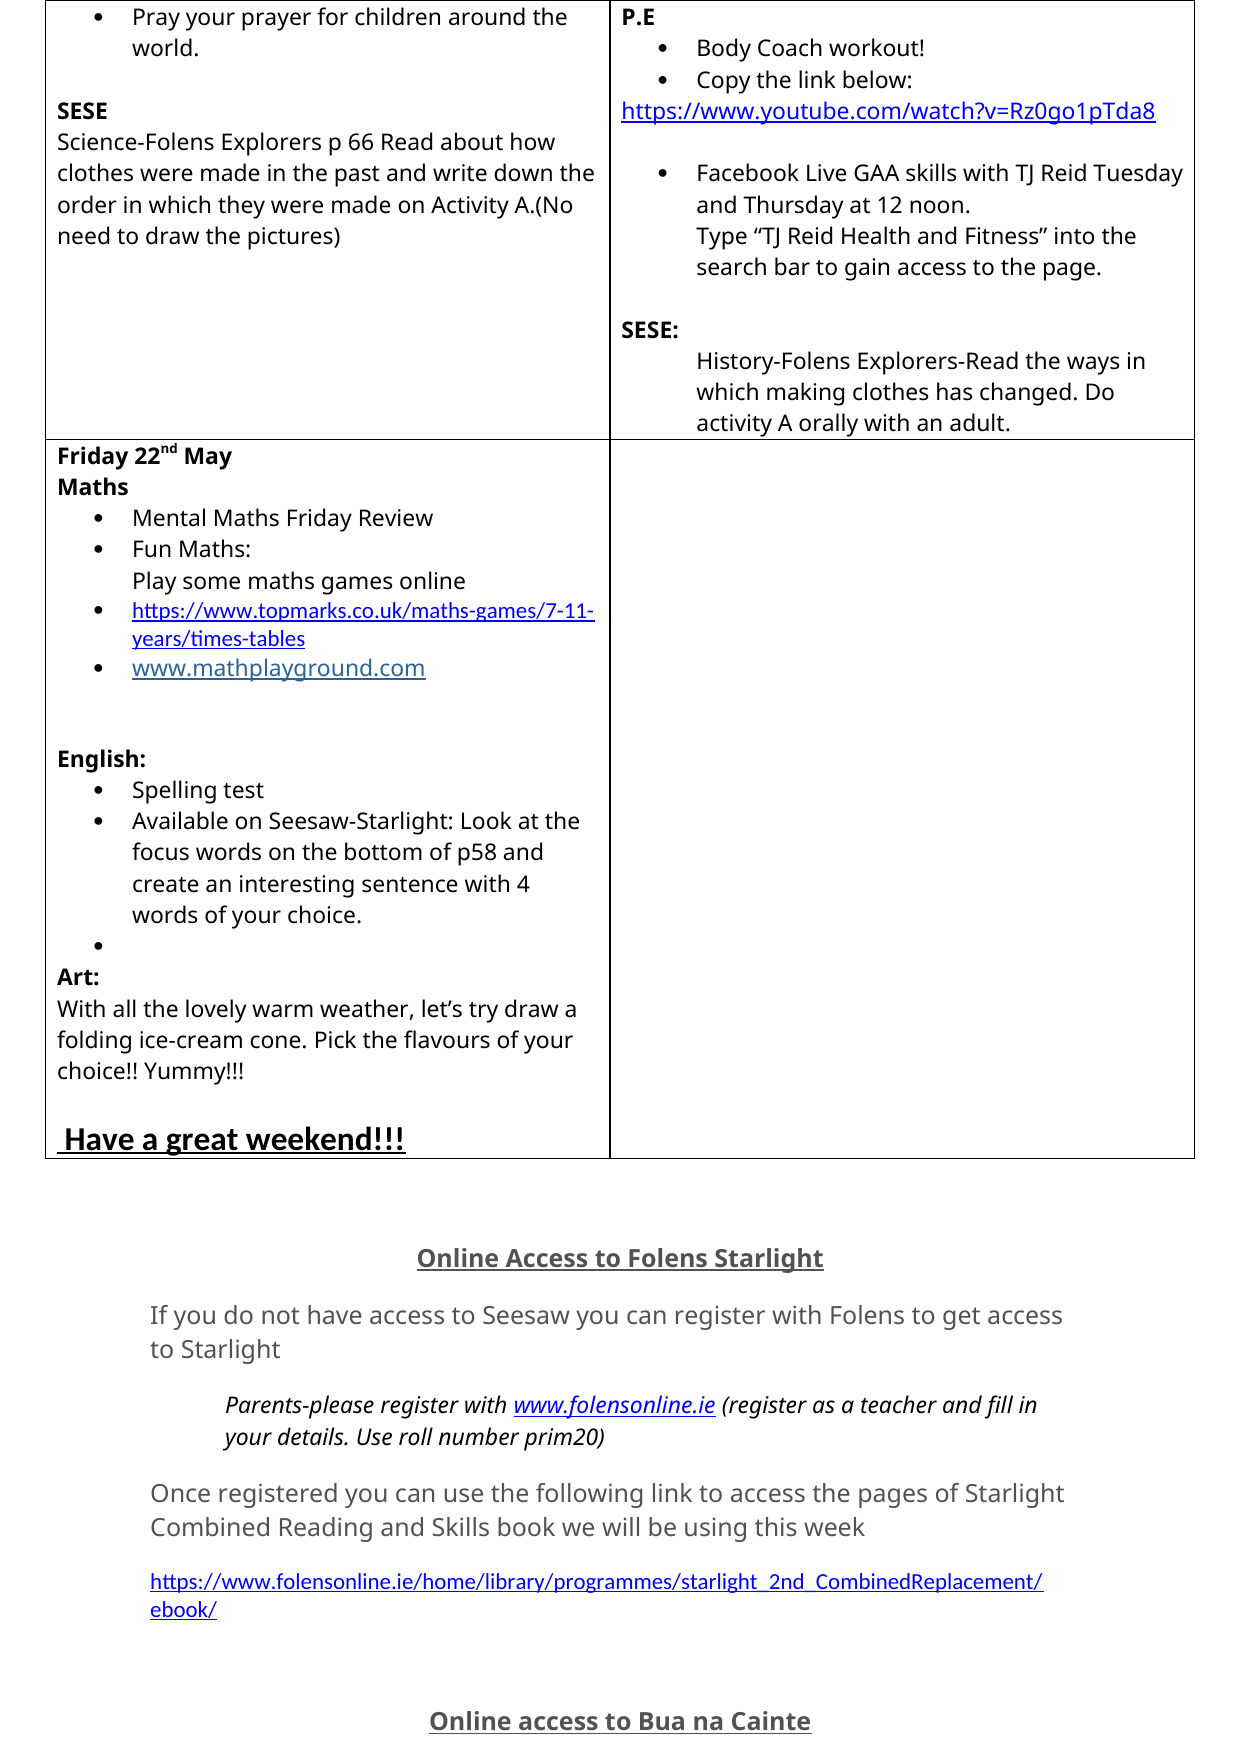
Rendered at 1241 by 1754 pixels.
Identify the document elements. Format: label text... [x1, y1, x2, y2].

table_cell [46, 1, 609, 439]
list Parents-please register with www.folensonline.ie (register as a teacher and fill in your details. Use roll number prim20) [225, 1389, 1090, 1452]
table_cell Friday 22nd May Maths Mental Maths Friday Review Fun Maths: Play some maths games online https://www.topmarks.co.uk/maths-games/7-11-years/times-tables www.mathplayground.com English: Spelling test Available on Seesaw-Starlight: Look at the focus words on the bottom of p58 and create an interesting sentence with 4 words of your choice. Art: With all the lovely warm weather, let’s try draw a folding ice-cream cone. Pick the flavours of your choice!! Yummy!!! Have a great weekend!!! [46, 440, 609, 1158]
text https://www.folensonline.ie/home/library/programmes/starlight_2nd_CombinedReplacement/ebook/ [150, 1567, 1090, 1623]
text Once registered you can use the following link to access the pages of Starlight Combined Reading and Skills book we will be using this week [150, 1475, 1090, 1543]
text Online Access to Folens Starlight [150, 1240, 1090, 1274]
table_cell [611, 1, 1194, 439]
table_cell [611, 440, 1194, 1158]
text Online access to Bua na Cainte [150, 1704, 1090, 1738]
text If you do not have access to Seesaw you can register with Folens to get access to Starlight [150, 1298, 1090, 1366]
